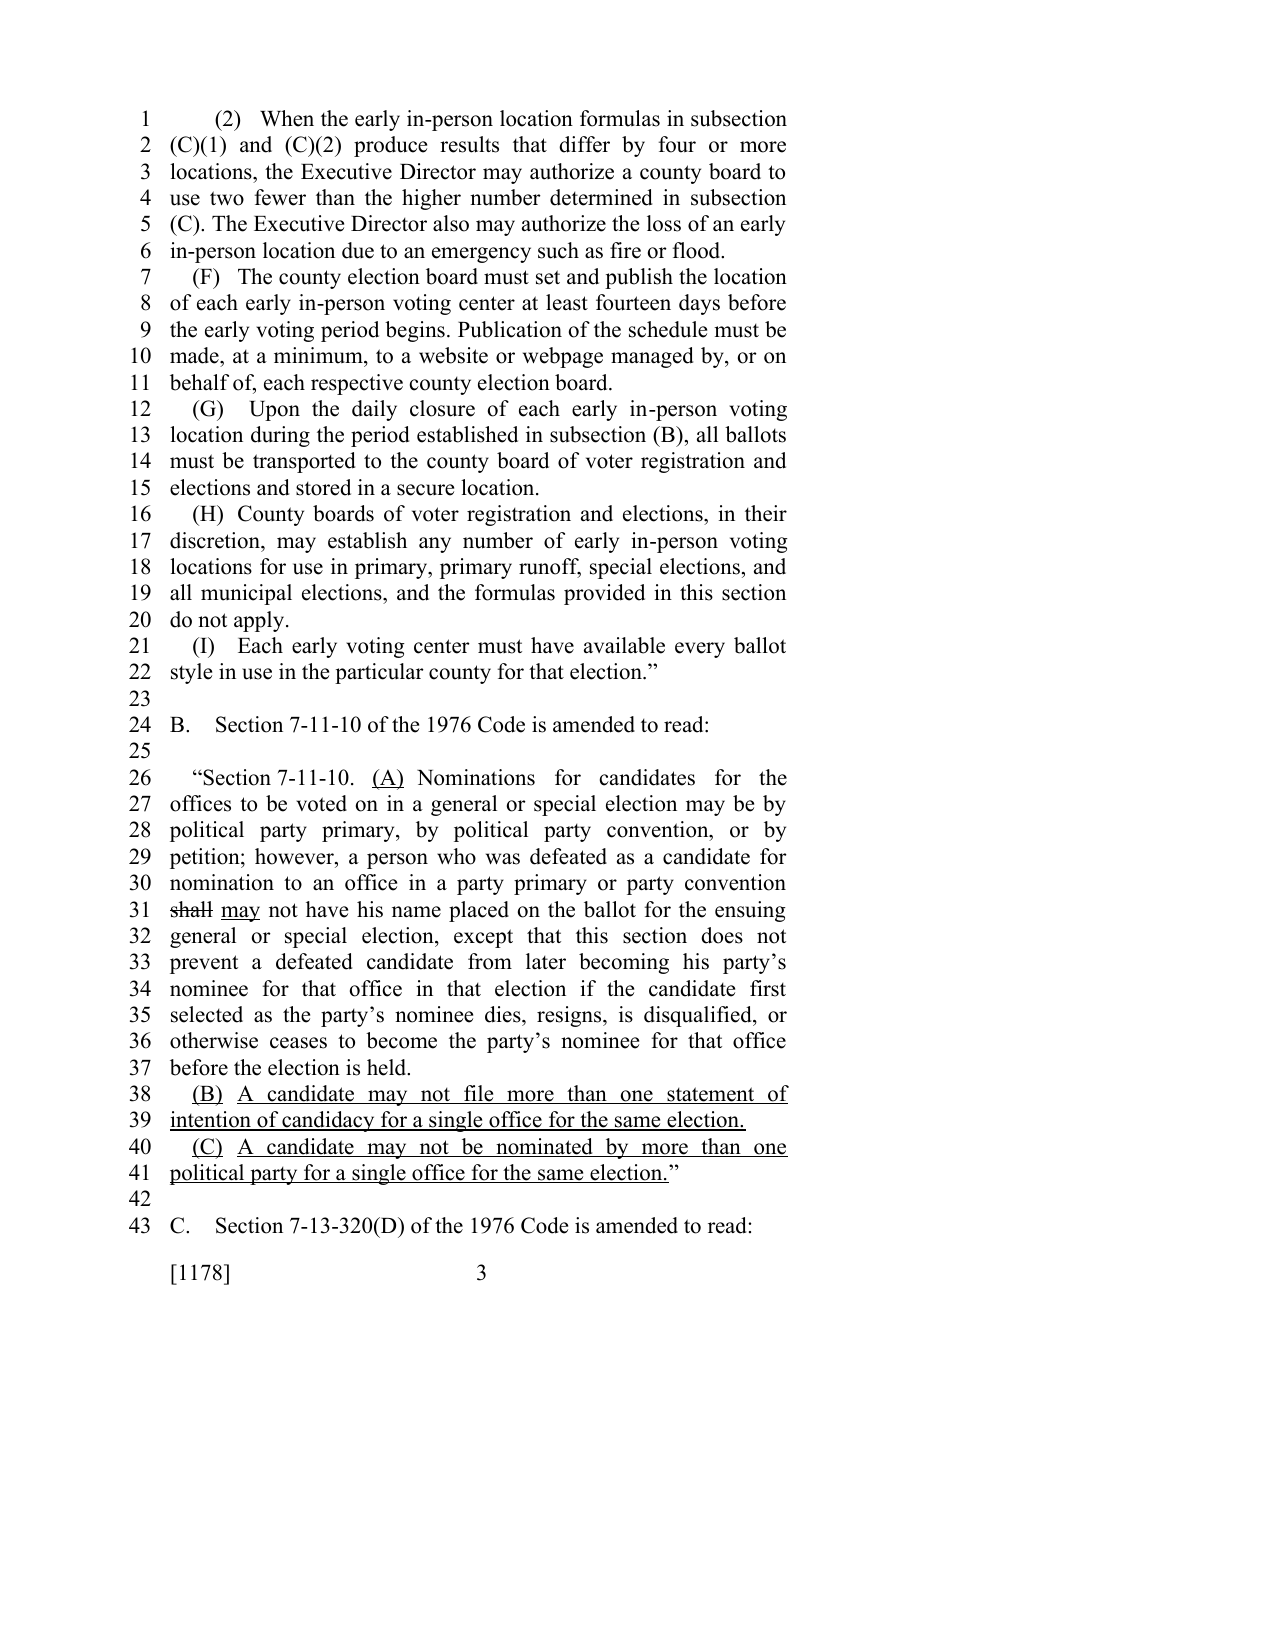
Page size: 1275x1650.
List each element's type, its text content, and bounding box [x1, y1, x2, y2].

text (H) County boards of voter registration and elections, in their discretion, may establish any number of early in-person voting locations for use in primary, primary runoff, special elections, and all municipal elections, and the formulas provided in this section do not apply. [169, 500, 787, 632]
text B. Section 7-11-10 of the 1976 Code is amended to read: [169, 711, 787, 737]
text (G) Upon the daily closure of each early in-person voting location during the period established in subsection (B), all ballots must be transported to the county board of voter registration and elections and stored in a secure location. [169, 395, 787, 500]
text “Section 7-11-10. (A) Nominations for candidates for the offices to be voted on in a general or special election may be by political party primary, by political party convention, or by petition; however, a person who was defeated as a candidate for nomination to an office in a party primary or party convention shall may not have his name placed on the ballot for the ensuing general or special election, except that this section does not prevent a defeated candidate from later becoming his party’s nominee for that office in that election if the candidate first selected as the party’s nominee dies, resigns, is disqualified, or otherwise ceases to become the party’s nominee for that office before the election is held. [169, 764, 787, 1080]
text (B) A candidate may not file more than one statement of intention of candidacy for a single office for the same election. [169, 1080, 787, 1133]
text (I) Each early voting center must have available every ballot style in use in the particular county for that election.” [169, 632, 787, 685]
text (2) When the early in-person location formulas in subsection (C)(1) and (C)(2) produce results that differ by four or more locations, the Executive Director may authorize a county board to use two fewer than the higher number determined in subsection (C). The Executive Director also may authorize the loss of an early in-person location due to an emergency such as fire or flood. [169, 105, 787, 263]
text (F) The county election board must set and publish the location of each early in-person voting center at least fourteen days before the early voting period begins. Publication of the schedule must be made, at a minimum, to a website or webpage managed by, or on behalf of, each respective county election board. [169, 263, 787, 395]
text C. Section 7-13-320(D) of the 1976 Code is amended to read: [169, 1212, 787, 1238]
text (C) A candidate may not be nominated by more than one political party for a single office for the same election.” [169, 1133, 787, 1186]
